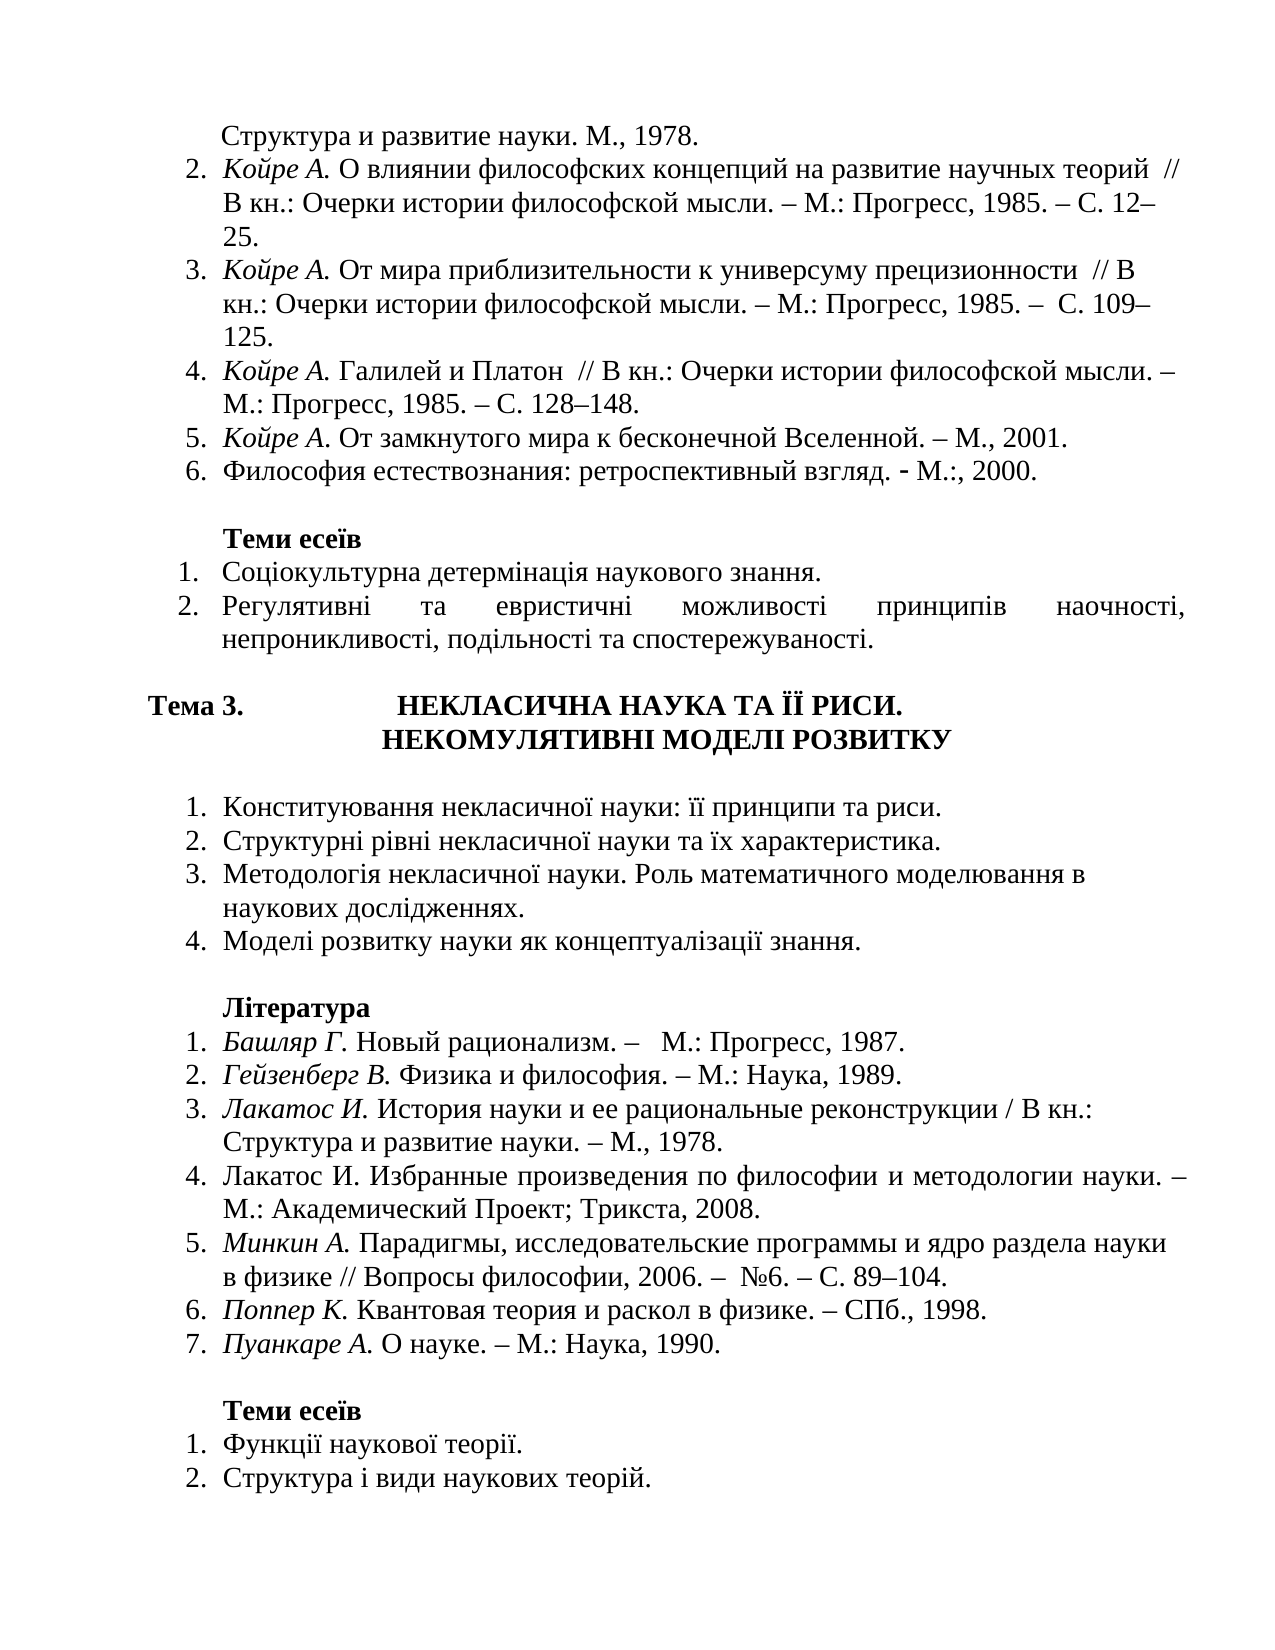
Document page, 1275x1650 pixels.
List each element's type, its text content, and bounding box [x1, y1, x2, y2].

list Лакатос И. Избранные произведения по философии и методологии науки. –М.: Академический Проект; Трикста, 2008. [185, 1158, 1186, 1225]
list Койре А. От мира приблизительности к универсуму прецизионности // В кн.: Очерки истории философской мысли. – М.: Прогресс, 1985. – С. 109–125. [185, 252, 1186, 353]
text Теми есеїв [223, 521, 1186, 554]
list Методологія некласичної науки. Роль математичного моделювання в наукових дослідженнях. [185, 856, 1186, 923]
list Функції наукової теорії. [185, 1426, 1186, 1460]
list Пуанкаре А. О науке. – М.: Наука, 1990. [185, 1326, 1186, 1359]
list Лакатос И. История науки и ее рациональные реконструкции / В кн.: Структура и развитие науки. – М., 1978. [185, 1091, 1186, 1158]
text Структура и развитие науки. М., 1978. [148, 118, 1186, 152]
list Башляр Г. Новый рационализм. – М.: Прогресс, 1987. [185, 1024, 1186, 1057]
list Соціокультурна детермінація наукового знання. [177, 554, 1186, 588]
text Теми есеїв [223, 1393, 1186, 1426]
list Койре А. Галилей и Платон // В кн.: Очерки истории философской мысли. – М.: Прогресс, 1985. – С. 128–148. [185, 353, 1186, 420]
list Койре А. О влиянии философских концепций на развитие научных теорий // В кн.: Очерки истории философской мысли. – М.: Прогресс, 1985. – С. 12–25. [185, 152, 1186, 252]
text Література [148, 990, 1186, 1024]
list Поппер К. Квантовая теория и раскол в физике. – СПб., 1998. [185, 1292, 1186, 1326]
list Минкин А. Парадигмы, исследовательские программы и ядро раздела науки в физике // Вопросы философии, 2006. – №6. – С. 89–104. [185, 1225, 1186, 1292]
list Койре А. От замкнутого мира к бесконечной Вселенной. – М., 2001. [185, 420, 1186, 453]
list Конституювання некласичної науки: її принципи та риси. [185, 789, 1186, 823]
list Регулятивні та евристичні можливості принципів наочності, непроникливості, подільності та спостережуваності. [177, 588, 1186, 655]
list Гейзенберг В. Физика и философия. – М.: Наука, 1989. [185, 1057, 1186, 1091]
text Тема 3. некласичнА наукА ТА її риси. [148, 688, 1186, 722]
list Моделі розвитку науки як концептуалізації знання. [185, 923, 1186, 957]
list Структура і види наукових теорій. [185, 1460, 1186, 1493]
text Некомулятивні моделі розвитку [148, 722, 1186, 756]
list Философия естествознания: ретроспективный взгляд. М.:, 2000. [185, 453, 1186, 487]
list Структурні рівні некласичної науки та їх характеристика. [185, 823, 1186, 856]
